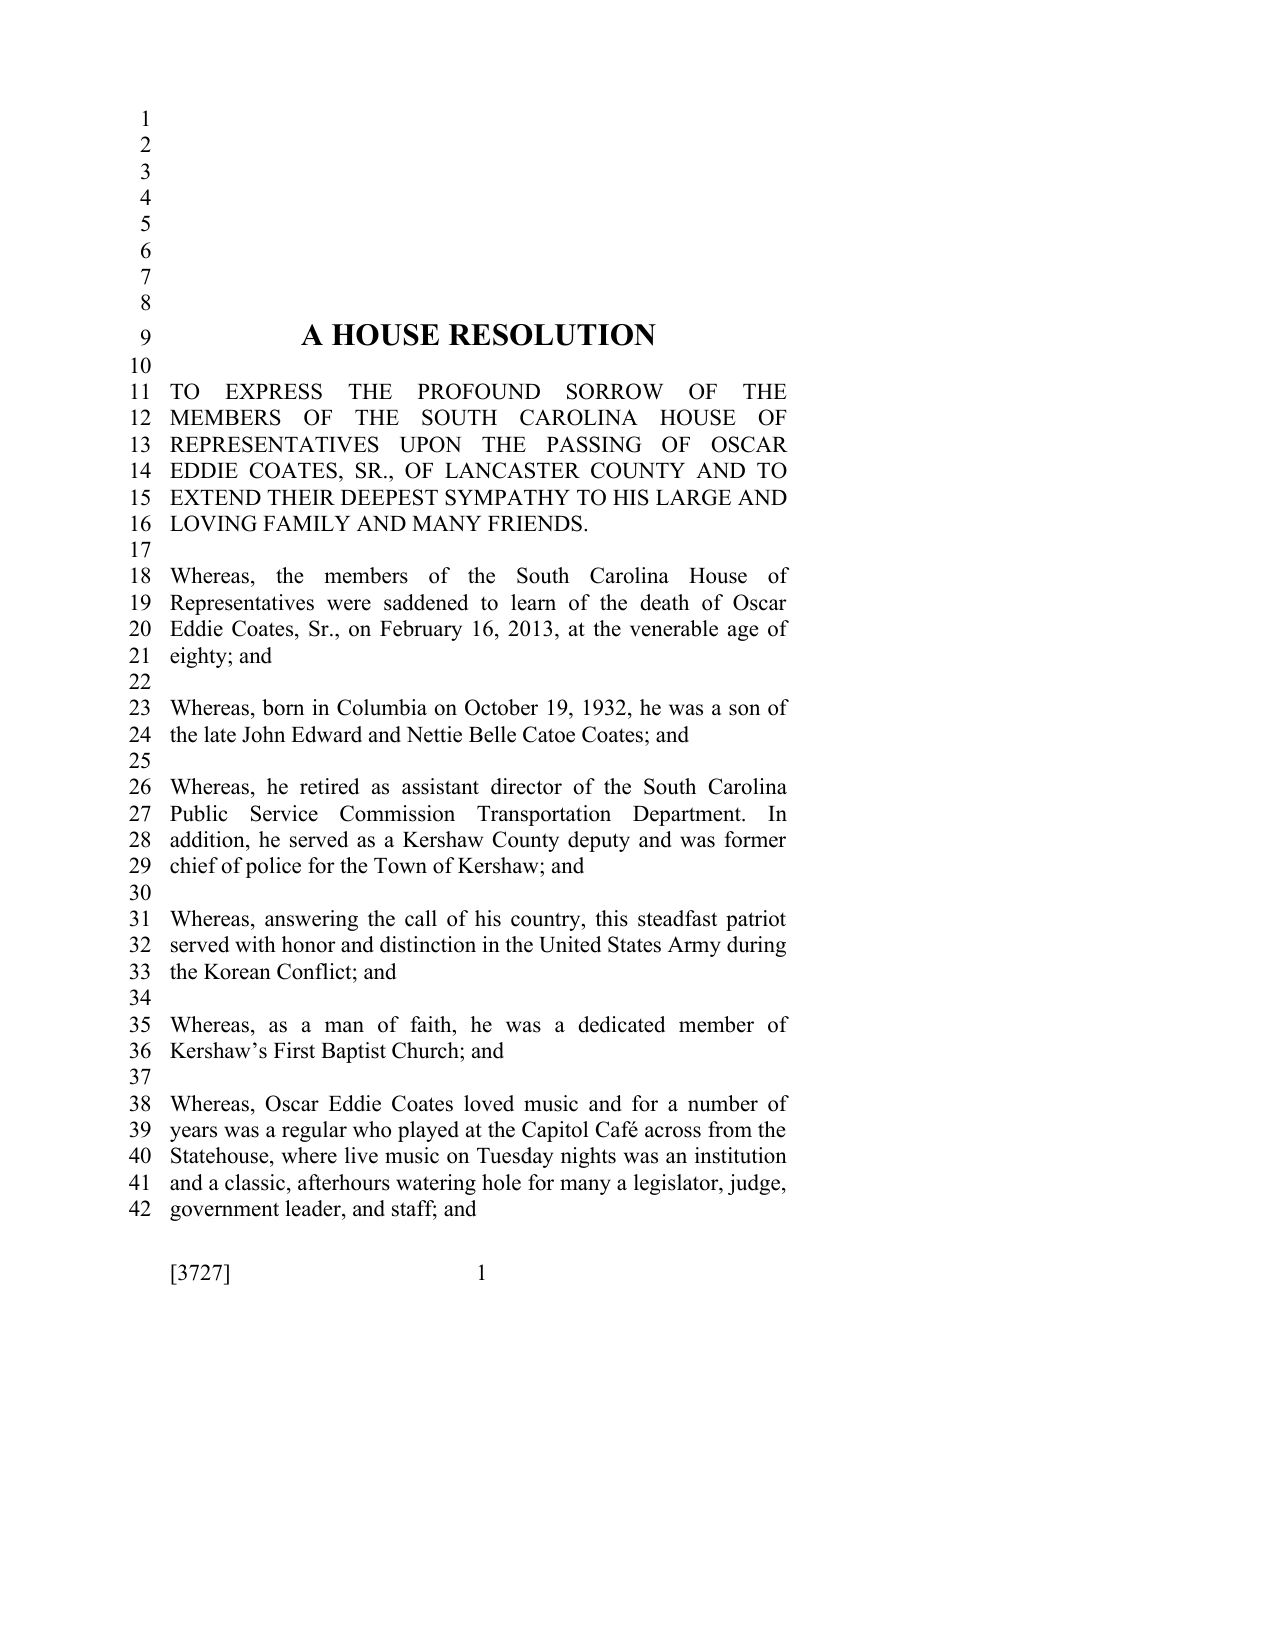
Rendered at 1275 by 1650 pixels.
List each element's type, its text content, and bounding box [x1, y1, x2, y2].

text Whereas, as a man of faith, he was a dedicated member of Kershaw’s First Baptist Church; and [169, 1011, 787, 1063]
text Whereas, he retired as assistant director of the South Carolina Public Service Commission Transportation Department. In addition, he served as a Kershaw County deputy and was former chief of police for the Town of Kershaw; and [169, 773, 787, 879]
text A HOUSE RESOLUTION [169, 316, 787, 352]
text TO EXPRESS THE PROFOUND SORROW OF THE MEMBERS OF THE SOUTH CAROLINA HOUSE OF REPRESENTATIVES UPON THE PASSING OF OSCAR EDDIE COATES, SR., OF LANCASTER COUNTY AND TO EXTEND THEIR DEEPEST SYMPATHY TO HIS LARGE AND LOVING FAMILY AND MANY FRIENDS. [169, 378, 787, 536]
text Whereas, Oscar Eddie Coates loved music and for a number of years was a regular who played at the Capitol Café across from the Statehouse, where live music on Tuesday nights was an institution and a classic, afterhours watering hole for many a legislator, judge, government leader, and staff; and [169, 1090, 787, 1221]
text Whereas, answering the call of his country, this steadfast patriot served with honor and distinction in the United States Army during the Korean Conflict; and [169, 905, 787, 984]
text Whereas, born in Columbia on October 19, 1932, he was a son of the late John Edward and Nettie Belle Catoe Coates; and [169, 694, 787, 747]
text Whereas, the members of the South Carolina House of Representatives were saddened to learn of the death of Oscar Eddie Coates, Sr., on February 16, 2013, at the venerable age of eighty; and [169, 563, 787, 668]
